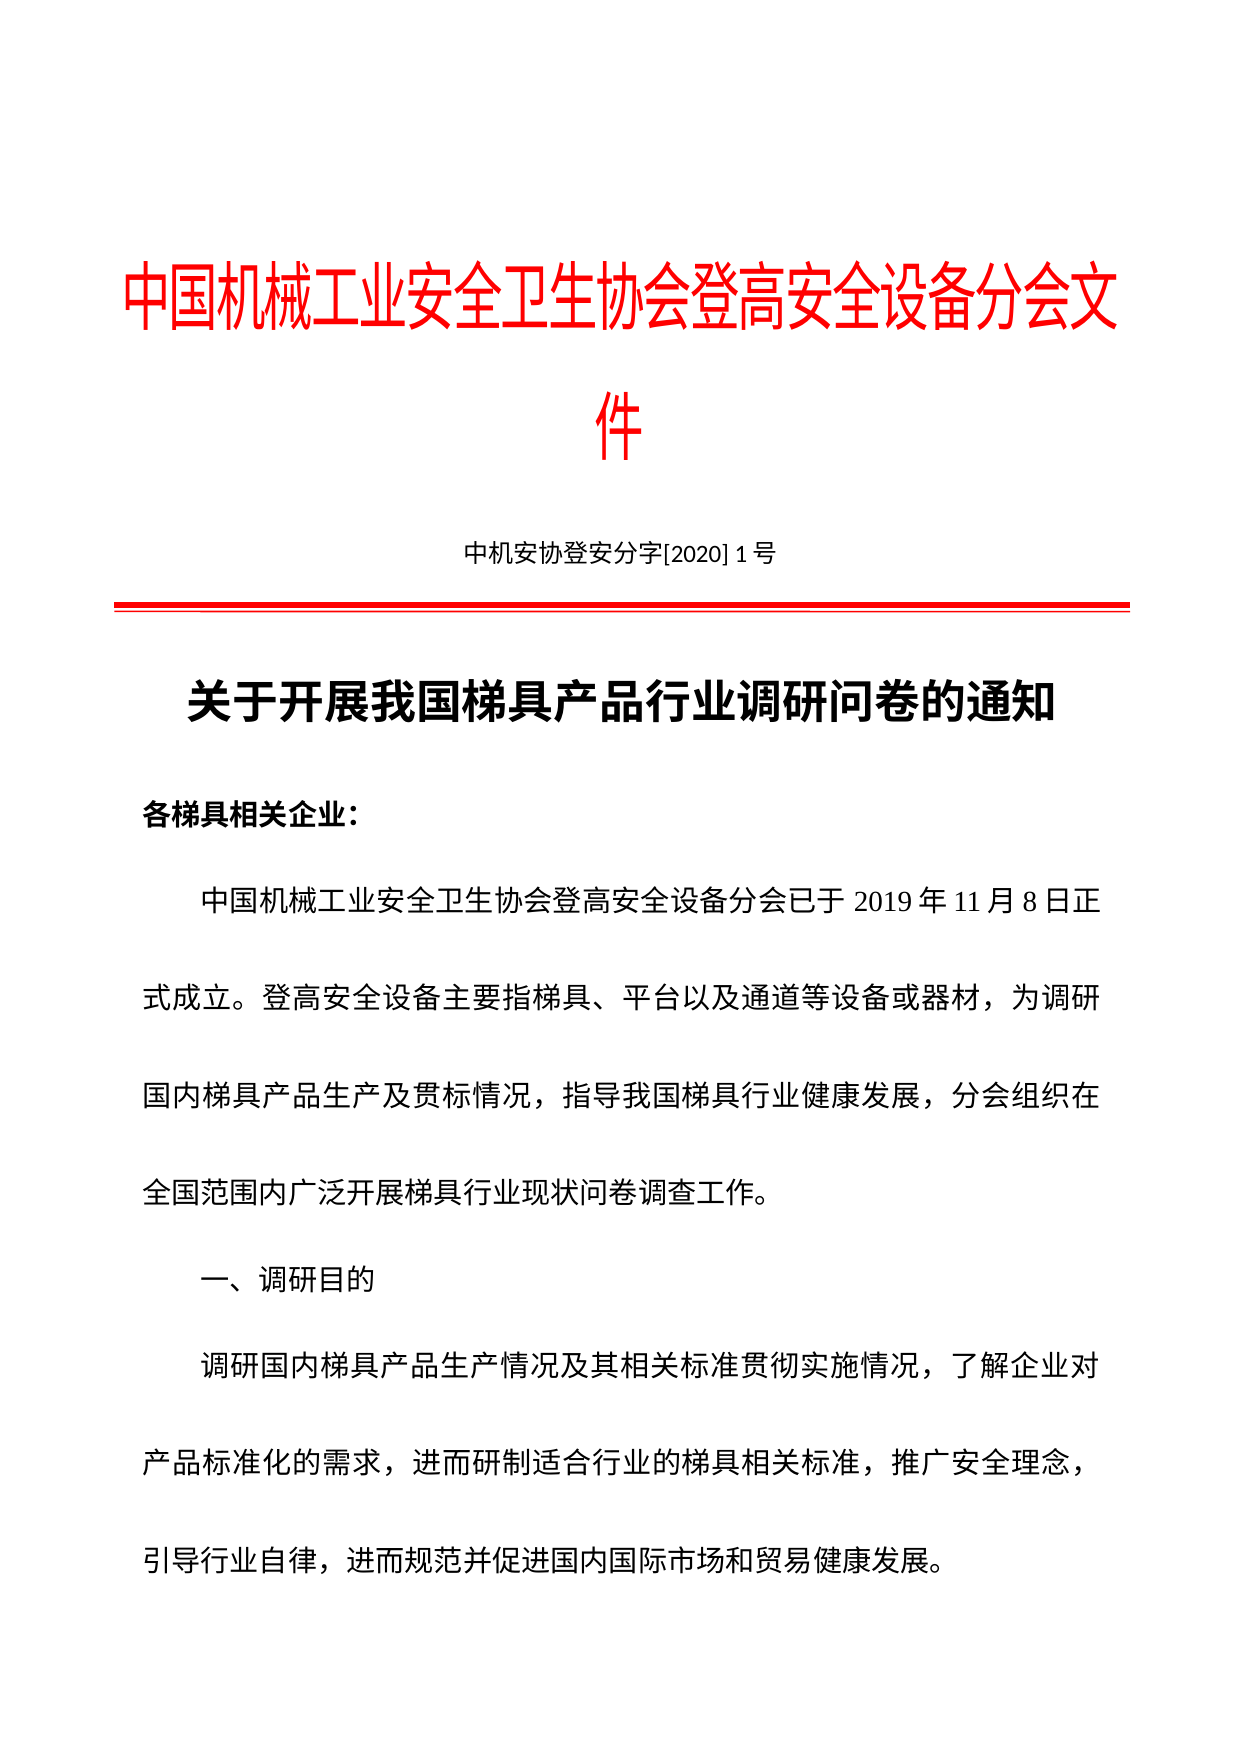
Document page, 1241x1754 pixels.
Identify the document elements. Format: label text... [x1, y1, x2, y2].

text 中机安协登安分字[2020] 1号 [112, 519, 1128, 584]
text 中国机械工业安全卫生协会登高安全设备分会已于2019年11月8日正式成立。登高安全设备主要指梯具、平台以及通道等设备或器材，为调研国内梯具产品生产及贯标情况，指导我国梯具行业健康发展，分会组织在全国范围内广泛开展梯具行业现状问卷调查工作。 [142, 866, 1102, 1224]
text 关于开展我国梯具产品行业调研问卷的通知 [142, 649, 1102, 747]
text 中国机械工业安全卫生协会登高安全设备分会文件 [112, 227, 1128, 487]
text 调研国内梯具产品生产情况及其相关标准贯彻实施情况，了解企业对产品标准化的需求，进而研制适合行业的梯具相关标准，推广安全理念，引导行业自律，进而规范并促进国内国际市场和贸易健康发展。 [142, 1331, 1102, 1591]
text 一、调研目的 [142, 1245, 1102, 1310]
text 各梯具相关企业： [142, 780, 1102, 845]
